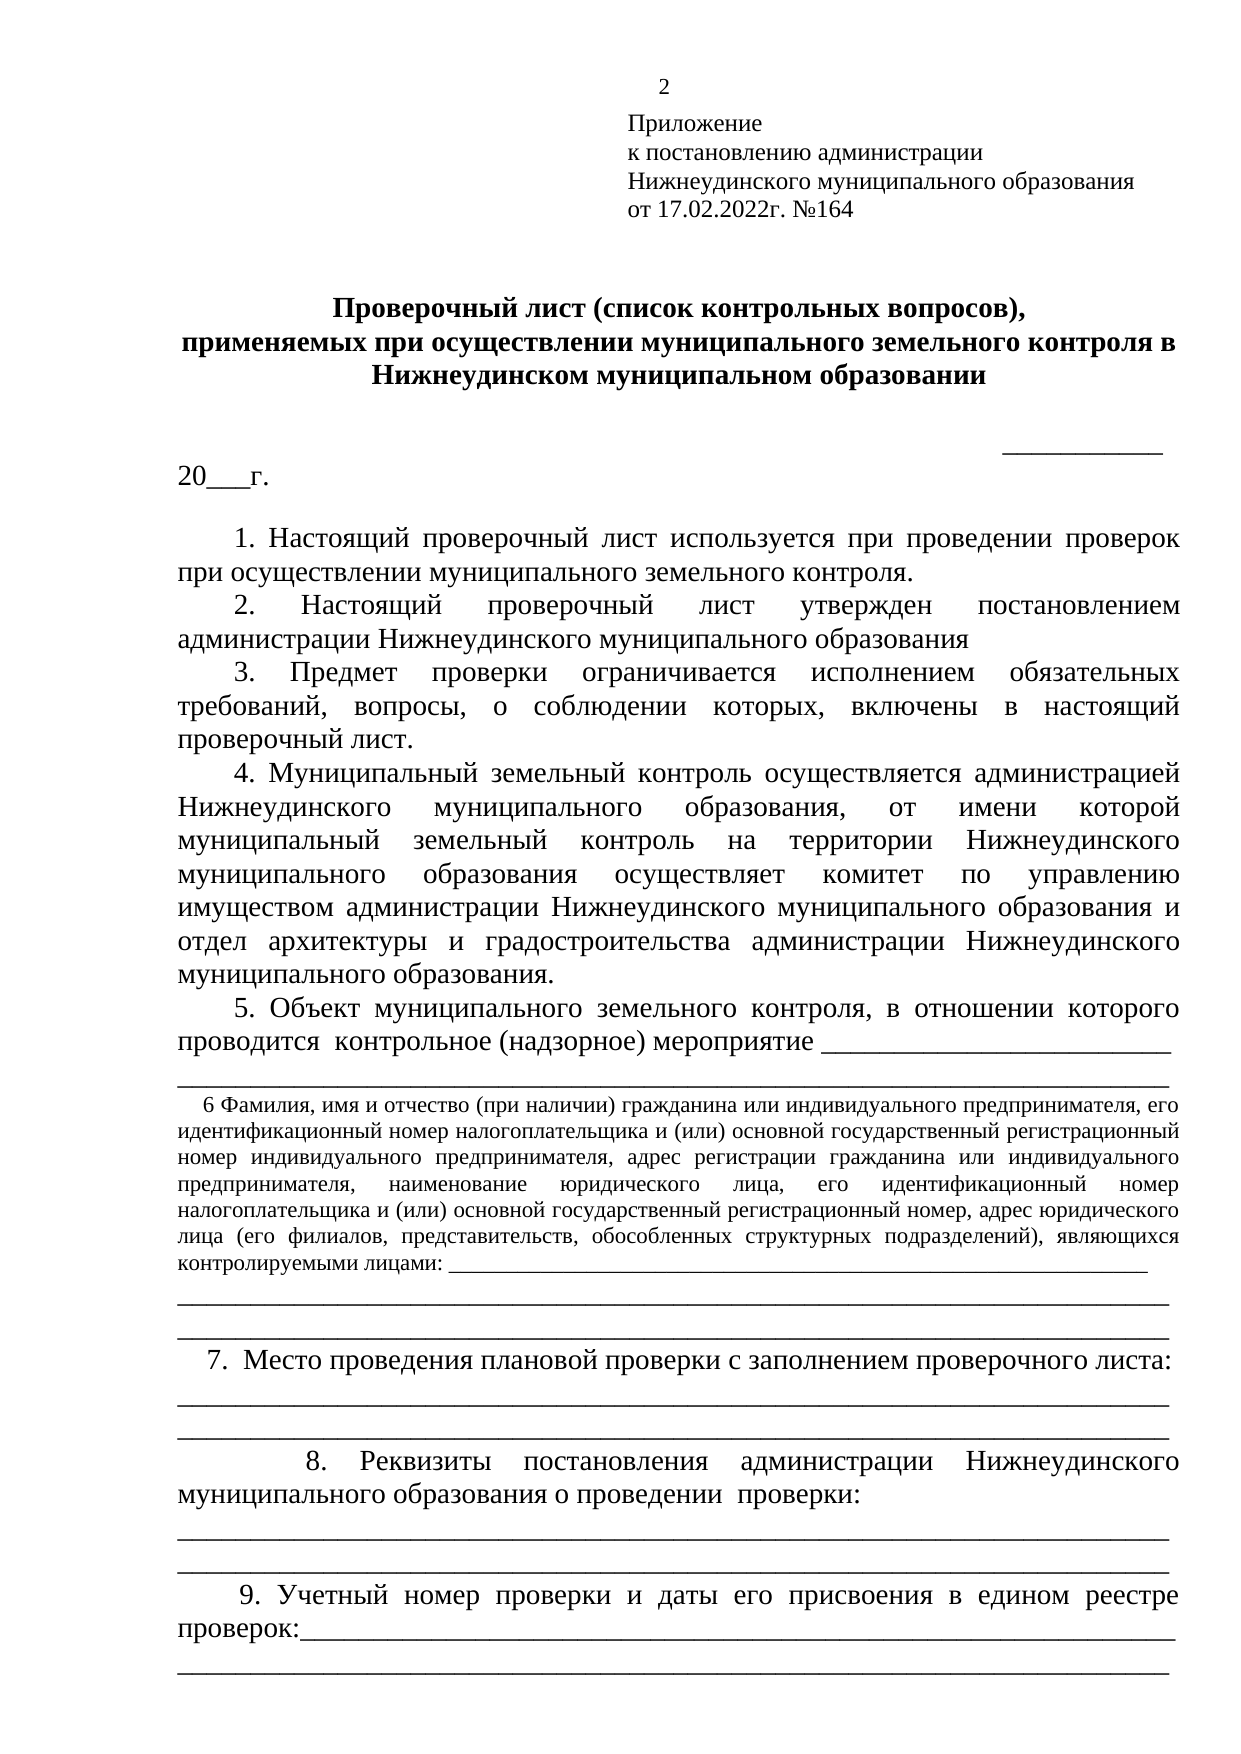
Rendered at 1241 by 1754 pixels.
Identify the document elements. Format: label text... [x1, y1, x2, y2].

text ____________________________________________________________________ [177, 1275, 1181, 1309]
text 9. Учетный номер проверки и даты его присвоения в едином реестре проверок:____________________________________________________________ [177, 1577, 1181, 1644]
text ____________________________________________________________________ [177, 1644, 1181, 1678]
text Нижнеудинского муниципального образования [627, 166, 1181, 194]
text 2. Настоящий проверочный лист утвержден постановлением администрации Нижнеудинского муниципального образования [177, 587, 1181, 654]
text Приложение [627, 108, 1181, 137]
text ____________________________________________________________________ [177, 1309, 1181, 1342]
text Проверочный лист (список контрольных вопросов), [177, 290, 1181, 324]
text 6 Фамилия, имя и отчество (при наличии) гражданина или индивидуального предпринимателя, его идентификационный номер налогоплательщика и (или) основной государственный регистрационный номер индивидуального предпринимателя, адрес регистрации гражданина или индивидуального предпринимателя, наименование юридического лица, его идентификационный номер налогоплательщика и (или) основной государственный регистрационный номер, адрес юридического лица (его филиалов, представительств, обособленных структурных подразделений), являющихся контролируемыми лицами: _____________________________________________________________ [177, 1091, 1181, 1275]
text применяемых при осуществлении муниципального земельного контроля в Нижнеудинском муниципальном образовании [177, 324, 1181, 391]
text 8. Реквизиты постановления администрации Нижнеудинского муниципального образования о проведении проверки: [177, 1443, 1181, 1510]
text 7. Место проведения плановой проверки с заполнением проверочного листа: [177, 1342, 1181, 1376]
text 1. Настоящий проверочный лист используется при проведении проверок при осуществлении муниципального земельного контроля. [177, 520, 1181, 587]
text ____________________________________________________________________ [177, 1057, 1181, 1091]
text ___________ 20___г. [177, 424, 1181, 492]
text ____________________________________________________________________ [177, 1409, 1181, 1443]
text от 17.02.2022г. №164 [627, 194, 1181, 223]
text ____________________________________________________________________ [177, 1543, 1181, 1577]
text 3. Предмет проверки ограничивается исполнением обязательных требований, вопросы, о соблюдении которых, включены в настоящий проверочный лист. [177, 654, 1181, 755]
text 5. Объект муниципального земельного контроля, в отношении которого проводится контрольное (надзорное) мероприятие ________________________ [177, 990, 1181, 1057]
text 4. Муниципальный земельный контроль осуществляется администрацией Нижнеудинского муниципального образования, от имени которой муниципальный земельный контроль на территории Нижнеудинского муниципального образования осуществляет комитет по управлению имуществом администрации Нижнеудинского муниципального образования и отдел архитектуры и градостроительства администрации Нижнеудинского муниципального образования. [177, 755, 1181, 990]
text к постановлению администрации [627, 137, 1181, 166]
text ____________________________________________________________________ [177, 1376, 1181, 1409]
text ____________________________________________________________________ [177, 1510, 1181, 1543]
